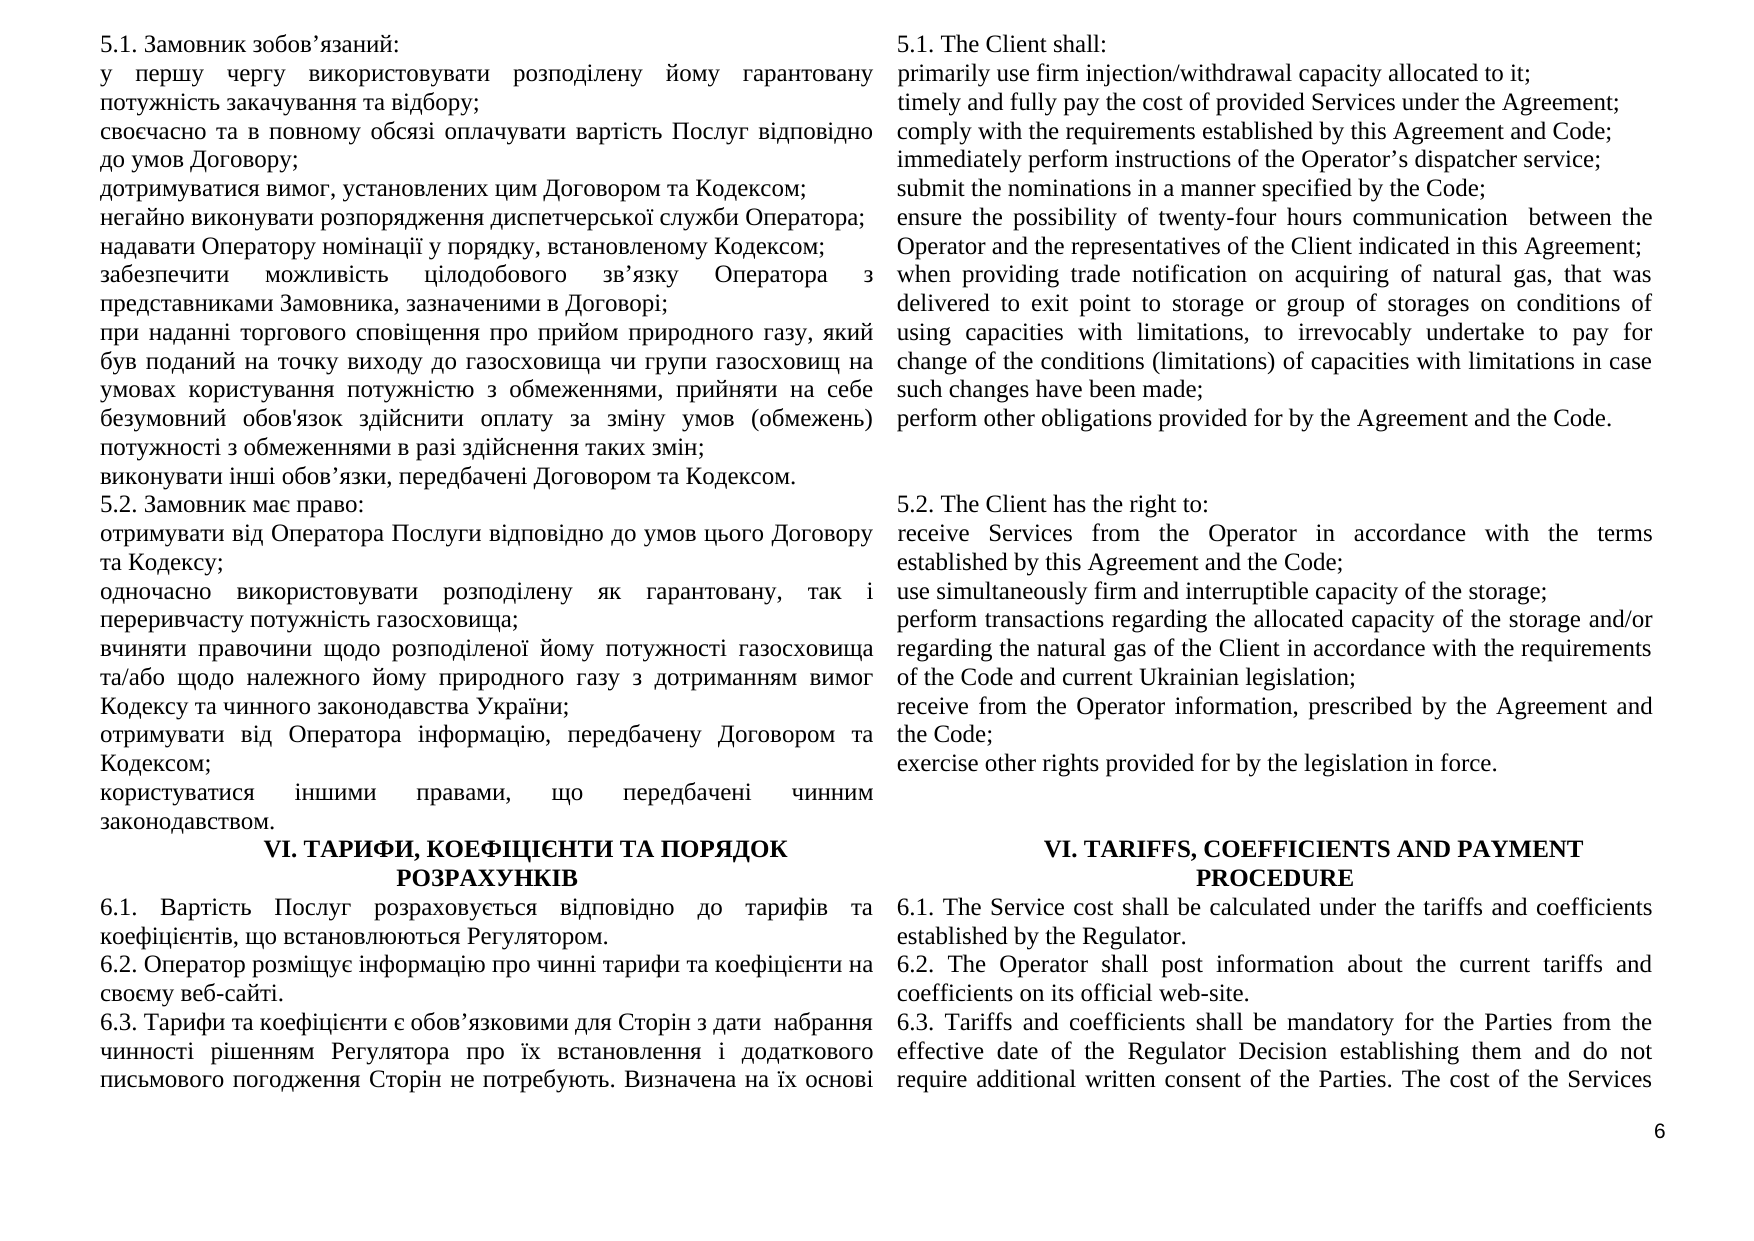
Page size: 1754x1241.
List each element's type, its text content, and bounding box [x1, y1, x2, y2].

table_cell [885, 1007, 1664, 1093]
table_cell VI. TARIFFS, COEFFICIENTS AND PAYMENT PROCEDURE [885, 835, 1664, 892]
table_cell 6.1. The Service cost shall be calculated under the tariffs and coefficients established by the Regulator. [885, 892, 1664, 949]
table_cell 5.1. The Client shall: primarily use firm injection/withdrawal capacity allocated to it; timely and fully pay the cost of provided Services under the Agreement; comply with the requirements established by this Agreement and Code; immediately perform instructions of the Operator’s dispatcher service; submit the nominations in a manner specified by the Code; ensure the possibility of twenty-four hours communication between the Operator and the representatives of the Client indicated in this Agreement; when providing trade notification on acquiring of natural gas, that was delivered to exit point to storage or group of storages on conditions of using capacities with limitations, to irrevocably undertake to pay for change of the conditions (limitations) of capacities with limitations in case such changes have been made; perform other obligations provided for by the Agreement and the Code. [885, 30, 1664, 489]
table_cell 5.2. The Client has the right to: receive Services from the Operator in accordance with the terms established by this Agreement and the Code; use simultaneously firm and interruptible capacity of the storage; perform transactions regarding the allocated capacity of the storage and/or regarding the natural gas of the Client in accordance with the requirements of the Code and current Ukrainian legislation; receive from the Operator information, prescribed by the Agreement and the Code; exercise other rights provided for by the legislation in force. [885, 490, 1664, 834]
table_cell VI. ТАРИФИ, КОЕФІЦІЄНТИ ТА ПОРЯДОК РОЗРАХУНКІВ [89, 835, 885, 892]
table_cell 5.1. Замовник зобов’язаний: у першу чергу використовувати розподілену йому гарантовану потужність закачування та відбору; своєчасно та в повному обсязі оплачувати вартість Послуг відповідно до умов Договору; дотримуватися вимог, установлених цим Договором та Кодексом; негайно виконувати розпорядження диспетчерської служби Оператора; надавати Оператору номінації у порядку, встановленому Кодексом; забезпечити можливість цілодобового зв’язку Оператора з представниками Замовника, зазначеними в Договорі; при наданні торгового сповіщення про прийом природного газу, який був поданий на точку виходу до газосховища чи групи газосховищ на умовах користування потужністю з обмеженнями, прийняти на себе безумовний обов'язок здійснити оплату за зміну умов (обмежень) потужності з обмеженнями в разі здійснення таких змін; виконувати інші обов’язки, передбачені Договором та Кодексом. [89, 30, 885, 489]
table_cell 6.2. Оператор розміщує інформацію про чинні тарифи та коефіцієнти на своєму веб-сайті. [89, 950, 885, 1007]
table_cell 6.2. The Operator shall post information about the current tariffs and coefficients on its official web-site. [885, 950, 1664, 1007]
table_cell 5.2. Замовник має право: отримувати від Оператора Послуги відповідно до умов цього Договору та Кодексу; одночасно використовувати розподілену як гарантовану, так і переривчасту потужність газосховища; вчиняти правочини щодо розподіленої йому потужності газосховища та/або щодо належного йому природного газу з дотриманням вимог Кодексу та чинного законодавства України; отримувати від Оператора інформацію, передбачену Договором та Кодексом; користуватися іншими правами, що передбачені чинним законодавством. [89, 490, 885, 834]
table_cell 6.1. Вартість Послуг розраховується відповідно до тарифів та коефіцієнтів, що встановлюються Регулятором. [89, 892, 885, 949]
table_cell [89, 1007, 885, 1093]
